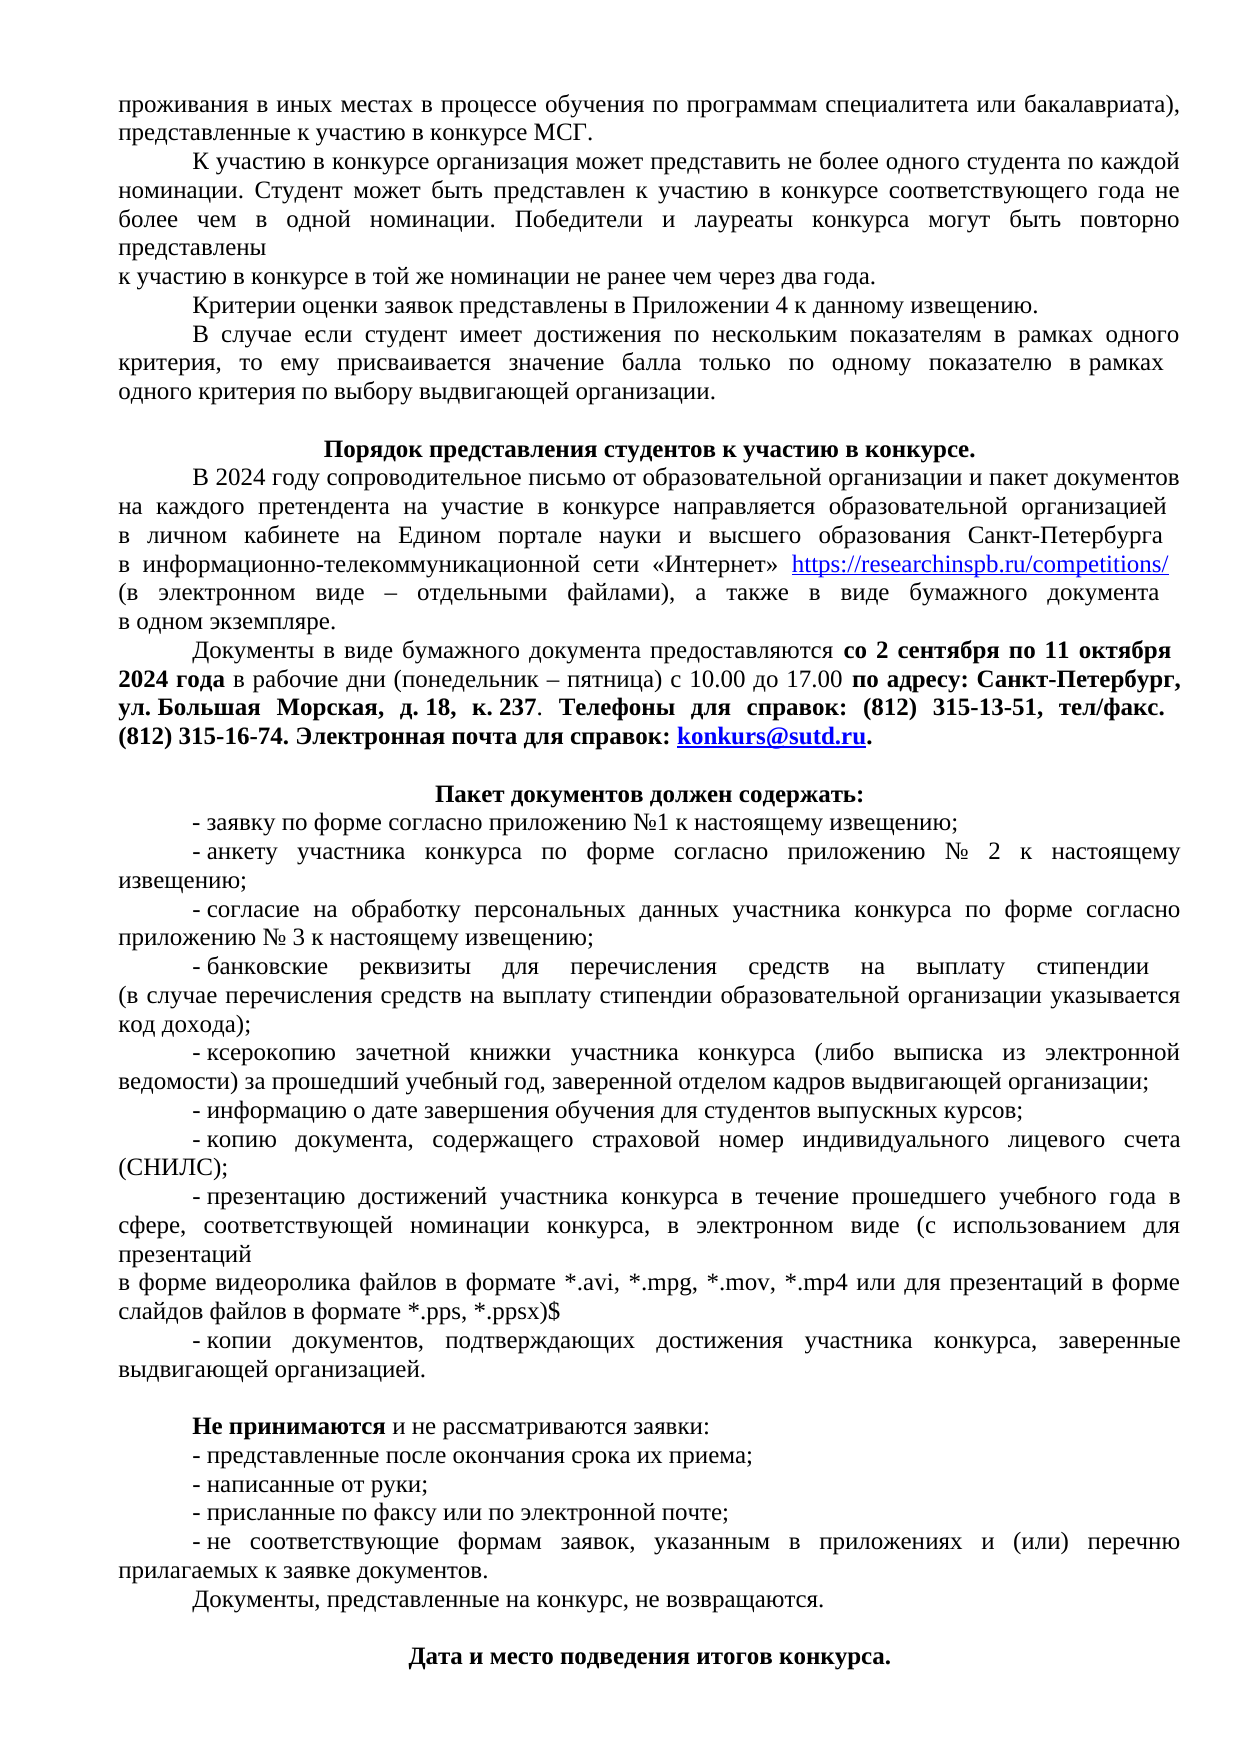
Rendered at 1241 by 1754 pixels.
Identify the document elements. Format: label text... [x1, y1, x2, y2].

text - копию документа, содержащего страховой номер индивидуального лицевого счета (СНИЛС); [118, 1124, 1181, 1181]
text - копии документов, подтверждающих достижения участника конкурса, заверенные выдвигающей организацией. [118, 1325, 1181, 1382]
text - согласие на обработку персональных данных участника конкурса по форме согласно приложению № 3 к настоящему извещению; [118, 894, 1181, 951]
text Документы в виде бумажного документа предоставляются со 2 сентября по 11 октября 2024 года в рабочие дни (понедельник – пятница) с 10.00 до 17.00 по адресу: Санкт-Петербург, ул. Большая Морская, д. 18, к. 237. Телефоны для справок: (812) 315-13-51, тел/факс. (812) 315-16-74. Электронная почта для справок: konkurs@sutd.ru. [118, 635, 1181, 750]
text Не принимаются и не рассматриваются заявки: [118, 1411, 1181, 1440]
text В случае если студент имеет достижения по нескольким показателям в рамках одного критерия, то ему присваивается значение балла только по одному показателю в рамках одного критерия по выбору выдвигающей организации. [118, 319, 1181, 405]
text - написанные от руки; [118, 1469, 1181, 1497]
text - заявку по форме согласно приложению №1 к настоящему извещению; [118, 807, 1181, 836]
text Документы, представленные на конкурс, не возвращаются. [118, 1584, 1181, 1612]
text Критерии оценки заявок представлены в Приложении 4 к данному извещению. [118, 290, 1181, 319]
text - анкету участника конкурса по форме согласно приложению № 2 к настоящему извещению; [118, 836, 1181, 894]
text Пакет документов должен содержать: [118, 779, 1181, 807]
text - банковские реквизиты для перечисления средств на выплату стипендии (в случае перечисления средств на выплату стипендии образовательной организации указывается код дохода); [118, 951, 1181, 1037]
text Дата и место подведения итогов конкурса. [118, 1641, 1181, 1670]
text К участию в конкурсе организация может представить не более одного студента по каждой номинации. Студент может быть представлен к участию в конкурсе соответствующего года не более чем в одной номинации. Победители и лауреаты конкурса могут быть повторно представлены к участию в конкурсе в той же номинации не ранее чем через два года. [118, 146, 1181, 290]
text - презентацию достижений участника конкурса в течение прошедшего учебного года в сфере, соответствующей номинации конкурса, в электронном виде (с использованием для презентаций в форме видеоролика файлов в формате *.avi, *.mpg, *.mov, *.mp4 или для презентаций в форме слайдов файлов в формате *.pps, *.ppsx)$ [118, 1181, 1181, 1325]
text - представленные после окончания срока их приема; [118, 1440, 1181, 1469]
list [118, 89, 1181, 146]
text - присланные по факсу или по электронной почте; [118, 1497, 1181, 1526]
text В 2024 году сопроводительное письмо от образовательной организации и пакет документов на каждого претендента на участие в конкурсе направляется образовательной организацией в личном кабинете на Едином портале науки и высшего образования Санкт-Петербурга в информационно-телекоммуникационной сети «Интернет» https://researchinspb.ru/competitions/ (в электронном виде – отдельными файлами), а также в виде бумажного документа в одном экземпляре. [118, 462, 1181, 635]
text - информацию о дате завершения обучения для студентов выпускных курсов; [118, 1095, 1181, 1124]
text Порядок представления студентов к участию в конкурсе. [118, 434, 1181, 462]
text - не соответствующие формам заявок, указанным в приложениях и (или) перечню прилагаемых к заявке документов. [118, 1526, 1181, 1584]
text - ксерокопию зачетной книжки участника конкурса (либо выписка из электронной ведомости) за прошедший учебный год, заверенной отделом кадров выдвигающей организации; [118, 1037, 1181, 1095]
